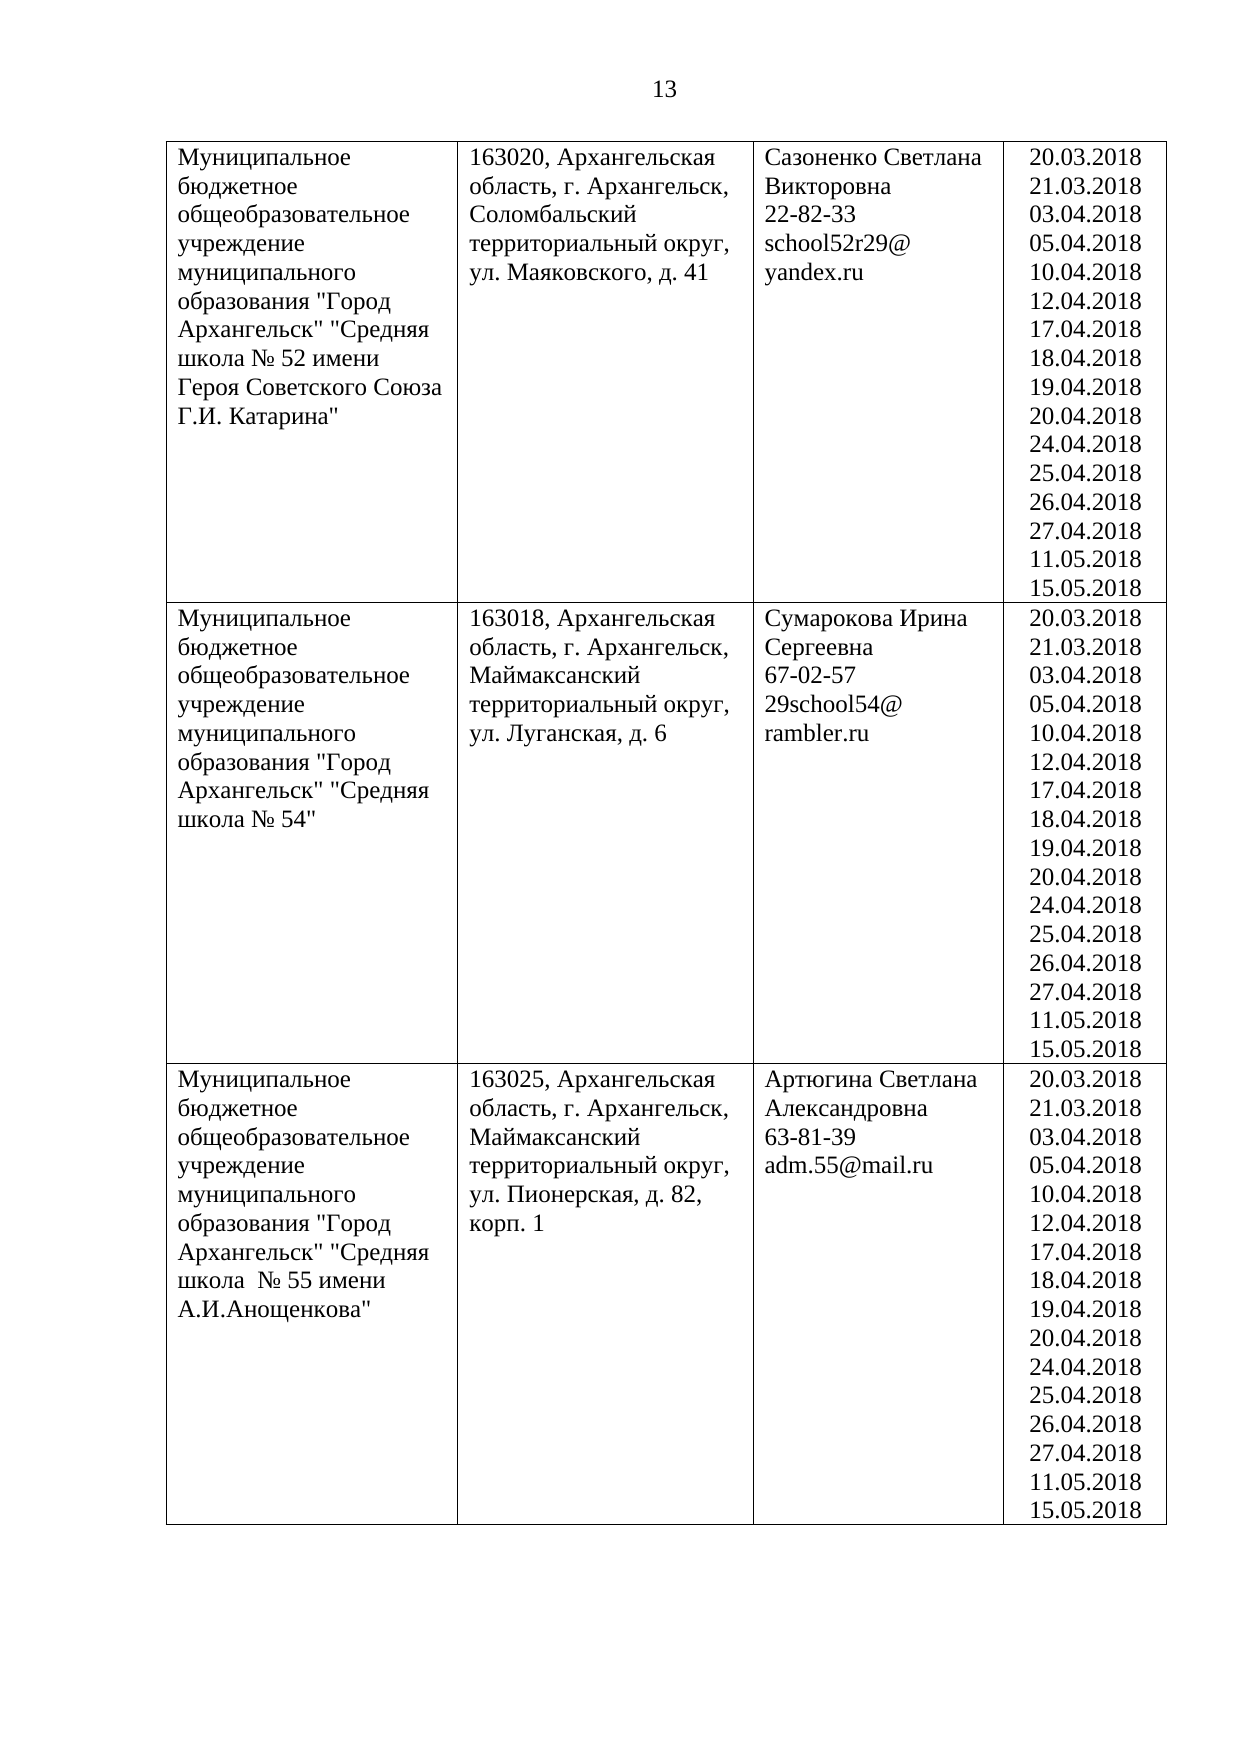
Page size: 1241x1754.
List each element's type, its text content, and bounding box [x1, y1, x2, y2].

table_cell Сумарокова Ирина Сергеевна 67-02-57 29school54@ rambler.ru [754, 603, 1003, 1063]
table_cell 163018, Архангельская область, г. Архангельск, Маймаксанский территориальный округ, ул. Луганская, д. 6 [458, 603, 753, 1063]
table_header Муниципальное бюджетное общеобразовательное учреждение муниципального образования "Город Архангельск" "Средняя школа № 52 имени Героя Советского Союза Г.И. Катарина" [167, 142, 457, 602]
table_cell Артюгина Светлана Александровна 63-81-39 adm.55@mail.ru [754, 1064, 1003, 1524]
table_cell 20.03.2018 21.03.2018 03.04.2018 05.04.2018 10.04.2018 12.04.2018 17.04.2018 18.04.2018 19.04.2018 20.04.2018 24.04.2018 25.04.2018 26.04.2018 27.04.2018 11.05.2018 15.05.2018 [1004, 1064, 1166, 1524]
table_header 20.03.2018 21.03.2018 03.04.2018 05.04.2018 10.04.2018 12.04.2018 17.04.2018 18.04.2018 19.04.2018 20.04.2018 24.04.2018 25.04.2018 26.04.2018 27.04.2018 11.05.2018 15.05.2018 [1004, 142, 1166, 602]
table_header 163020, Архангельская область, г. Архангельск, Соломбальский территориальный округ, ул. Маяковского, д. 41 [458, 142, 753, 602]
table_cell Муниципальное бюджетное общеобразовательное учреждение муниципального образования "Город Архангельск" "Средняя школа № 54" [167, 603, 457, 1063]
table_cell Муниципальное бюджетное общеобразовательное учреждение муниципального образования "Город Архангельск" "Средняя школа № 55 имени А.И.Анощенкова" [167, 1064, 457, 1524]
table_cell 20.03.2018 21.03.2018 03.04.2018 05.04.2018 10.04.2018 12.04.2018 17.04.2018 18.04.2018 19.04.2018 20.04.2018 24.04.2018 25.04.2018 26.04.2018 27.04.2018 11.05.2018 15.05.2018 [1004, 603, 1166, 1063]
table_cell 163025, Архангельская область, г. Архангельск, Маймаксанский территориальный округ, ул. Пионерская, д. 82, корп. 1 [458, 1064, 753, 1524]
table_header Сазоненко Светлана Викторовна 22-82-33 school52r29@ yandex.ru [754, 142, 1003, 602]
